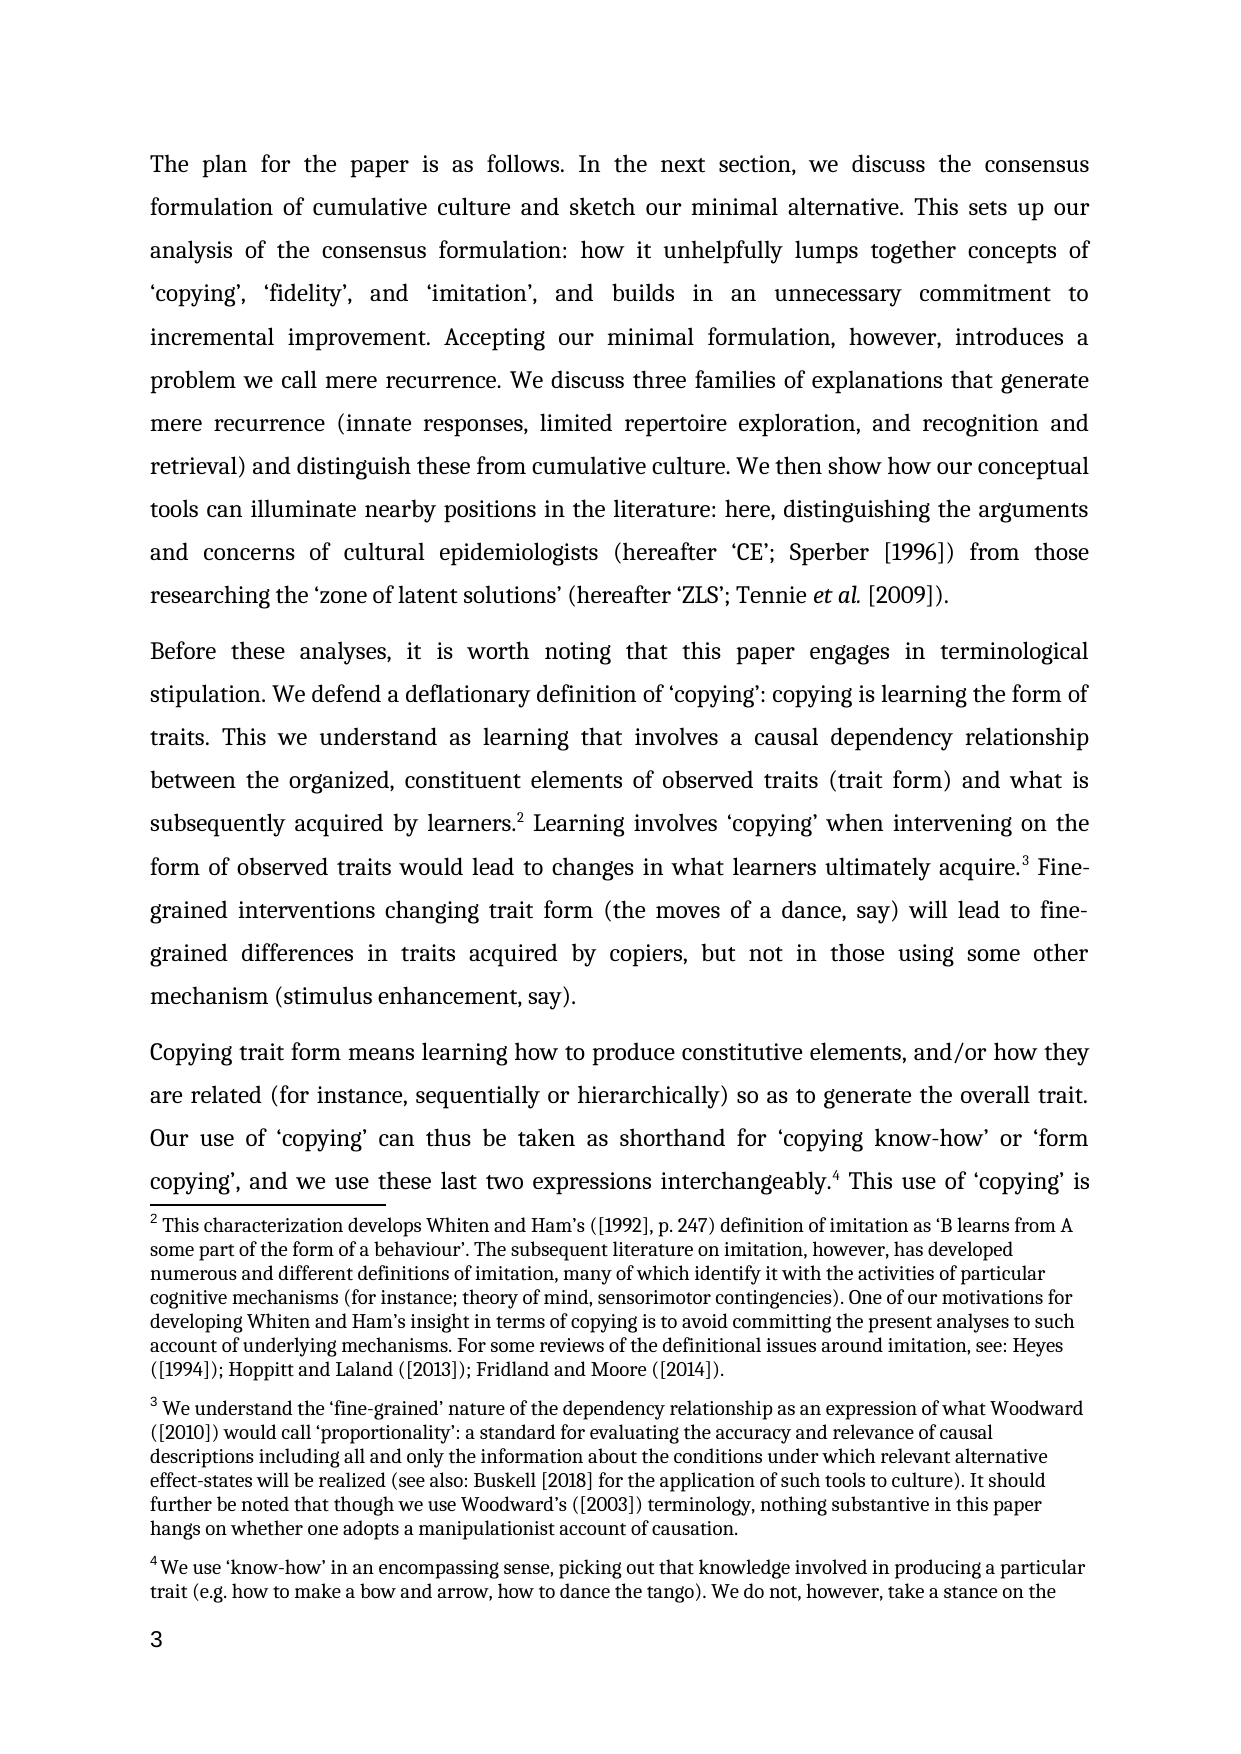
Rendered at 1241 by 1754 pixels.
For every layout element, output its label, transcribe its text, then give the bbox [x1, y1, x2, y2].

text Before these analyses, it is worth noting that this paper engages in terminological stipulation. We defend a deflationary definition of ‘copying’: copying is learning the form of traits. This we understand as learning that involves a causal dependency relationship between the organized, constituent elements of observed traits (trait form) and what is subsequently acquired by learners. Learning involves ‘copying’ when intervening on the form of observed traits would lead to changes in what learners ultimately acquire. Fine-grained interventions changing trait form (the moves of a dance, say) will lead to fine-grained differences in traits acquired by copiers, but not in those using some other mechanism (stimulus enhancement, say). [150, 637, 1090, 1011]
text Copying trait form means learning how to produce constitutive elements, and/or how they are related (for instance, sequentially or hierarchically) so as to generate the overall trait. Our use of ‘copying’ can thus be taken as shorthand for ‘copying know-how’ or ‘form copying’, and we use these last two expressions interchangeably. This use of ‘copying’ is deflationary insofar as it aligns with folk usage, and does not identify ‘copying’ with a specific mechanism. As we demonstrate in more detail below, this language helps to distinguish learning that can support cumulative traditions of know-how from that which cannot. [150, 1037, 1090, 1196]
text The plan for the paper is as follows. In the next section, we discuss the consensus formulation of cumulative culture and sketch our minimal alternative. This sets up our analysis of the consensus formulation: how it unhelpfully lumps together concepts of ‘copying’, ‘fidelity’, and ‘imitation’, and builds in an unnecessary commitment to incremental improvement. Accepting our minimal formulation, however, introduces a problem we call mere recurrence. We discuss three families of explanations that generate mere recurrence (innate responses, limited repertoire exploration, and recognition and retrieval) and distinguish these from cumulative culture. We then show how our conceptual tools can illuminate nearby positions in the literature: here, distinguishing the arguments and concerns of cultural epidemiologists (hereafter ‘CE’; Sperber [1996]) from those researching the ‘zone of latent solutions’ (hereafter ‘ZLS’; Tennie et al. [2009]). [150, 150, 1090, 610]
